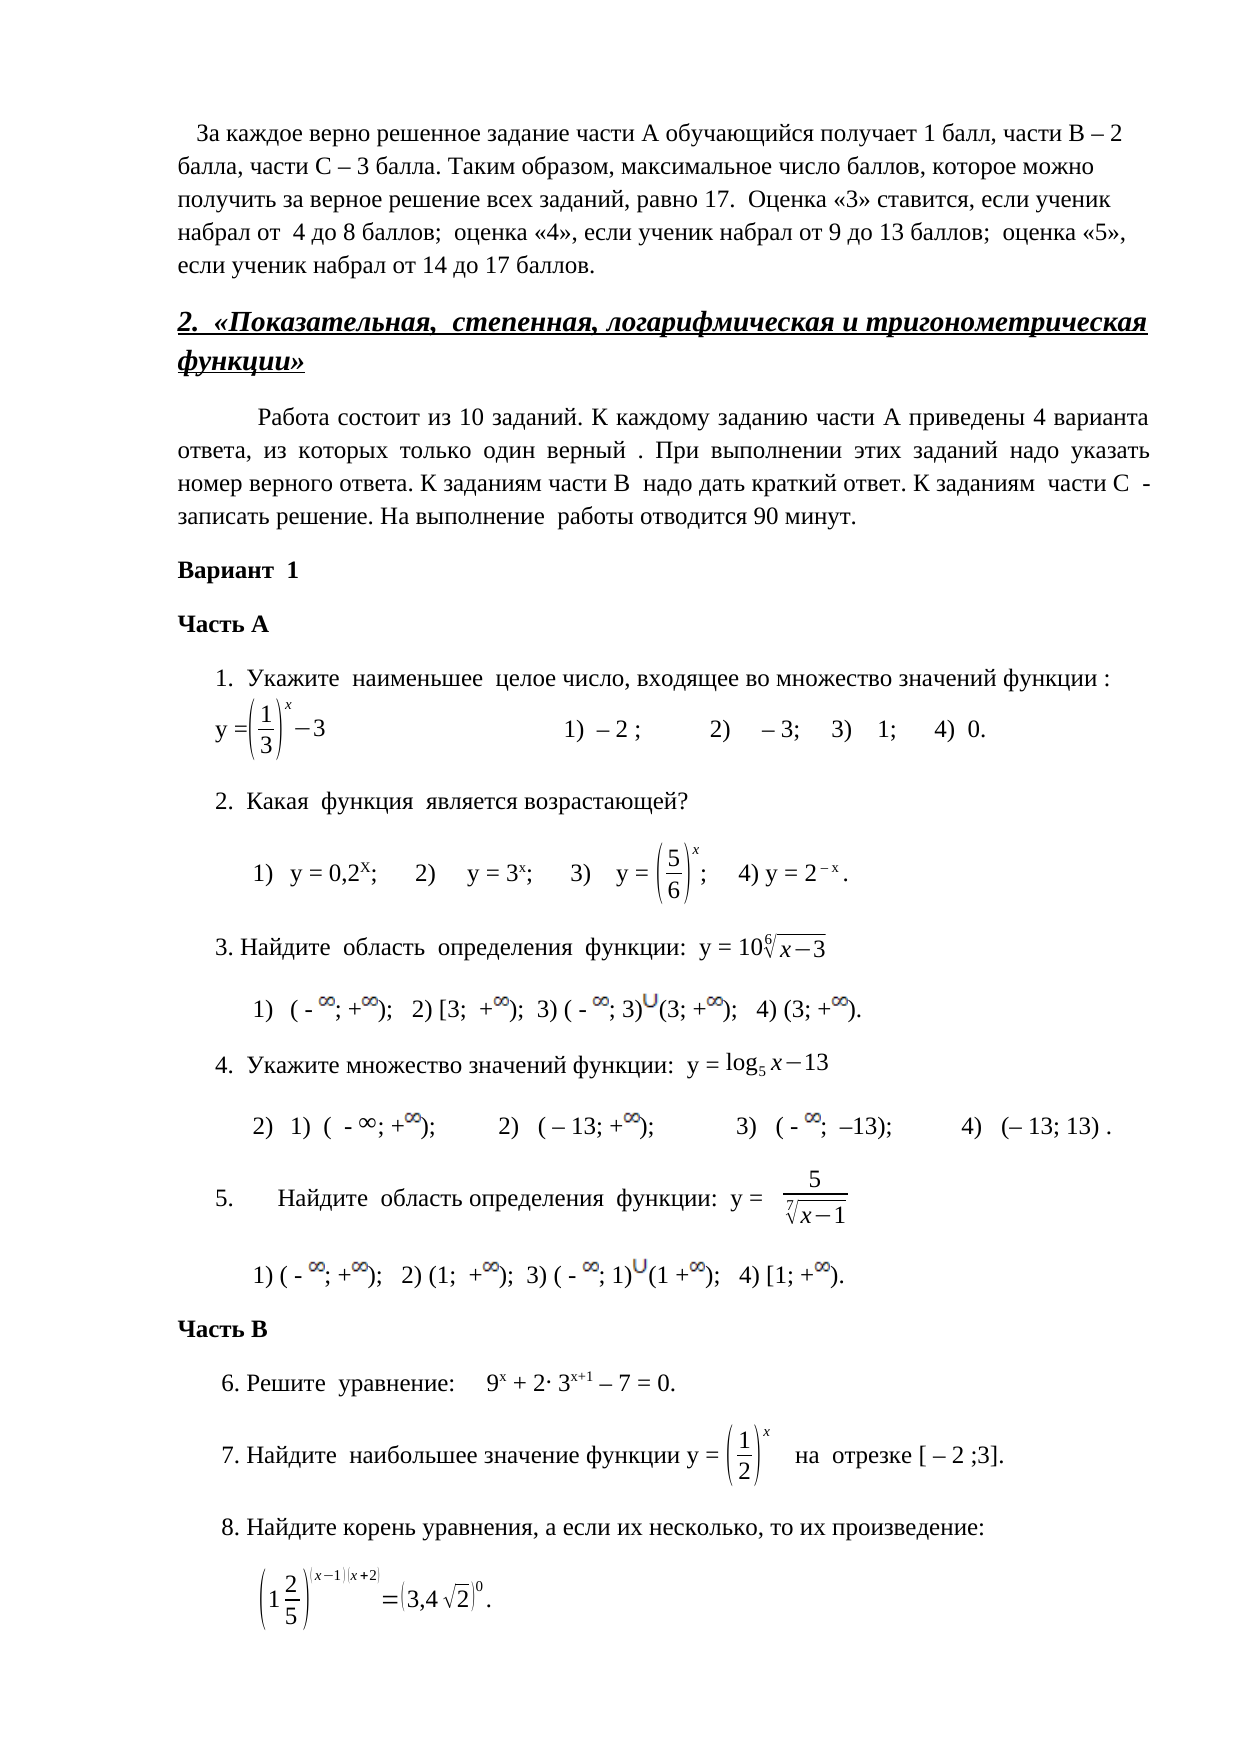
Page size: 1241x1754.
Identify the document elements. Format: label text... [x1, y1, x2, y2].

picture [689, 1253, 705, 1284]
text Часть В [177, 1314, 1152, 1343]
picture [493, 988, 509, 1018]
list 1) ( - ; +); 2) ( – 13; +); 3) ( - ; –13); 4) (– 13; 13) . [252, 1105, 1152, 1140]
picture [623, 1104, 640, 1135]
text За каждое верно решенное задание части А обучающийся получает 1 балл, части В – 2 балла, части С – 3 балла. Таким образом, максимальное число баллов, которое можно получить за верное решение всех заданий, равно 17. Оценка «3» ставится, если ученик набрал от 4 до 8 баллов; оценка «4», если ученик набрал от 9 до 13 баллов; оценка «5», если ученик набрал от 14 до 17 баллов. [177, 118, 1152, 279]
picture [632, 1253, 648, 1284]
text 1. Укажите наименьшее целое число, входящее во множество значений функции : у = 1) – 2 ; 2) – 3; 3) 1; 4) 0. [215, 663, 1152, 761]
picture [351, 1253, 368, 1284]
picture [804, 1104, 821, 1135]
text 5. Найдите область определения функции: у = [177, 1165, 1152, 1229]
text 3. Найдите область определения функции: у = 10 [215, 931, 1152, 963]
picture [482, 1253, 499, 1284]
picture [642, 988, 659, 1018]
text 6. Решите уравнение: 9х + 2 3х+1 – 7 = 0. [215, 1368, 1152, 1397]
picture [814, 1253, 830, 1284]
picture [831, 988, 848, 1018]
text Часть А [177, 609, 1152, 637]
text 7. Найдите наибольшее значение функции у = на отрезке [ – 2 ;3]. [177, 1422, 1152, 1487]
picture [404, 1104, 421, 1135]
picture [582, 1253, 599, 1284]
list ( - ; +); 2) [3; +); 3) ( - ; 3)(3; +); 4) (3; +). [252, 988, 1152, 1023]
picture [318, 988, 335, 1018]
list у = 0,2Х; 2) у = 3х; 3) у = ; 4) у = 2 – х . [252, 840, 1152, 906]
picture [361, 988, 378, 1018]
text 4. Укажите множество значений функции: у = [177, 1048, 1152, 1080]
text 8. Найдите корень уравнения, а если их несколько, то их произведение: [215, 1512, 1152, 1541]
picture [706, 988, 723, 1018]
text 2. Какая функция является возрастающей? [215, 786, 1152, 815]
text 2. «Показательная, степенная, логарифмическая и тригонометрическая функции» [177, 304, 1152, 376]
text Вариант 1 [177, 555, 1152, 584]
text 1) ( - ; +); 2) (1; +); 3) ( - ; 1)(1 +); 4) [1; +). [177, 1254, 1152, 1289]
picture [308, 1253, 325, 1284]
text Работа состоит из 10 заданий. К каждому заданию части А приведены 4 варианта ответа, из которых только один верный . При выполнении этих заданий надо указать номер верного ответа. К заданиям части В надо дать краткий ответ. К заданиям части С - записать решение. На выполнение работы отводится 90 минут. [177, 402, 1152, 530]
picture [592, 988, 609, 1018]
